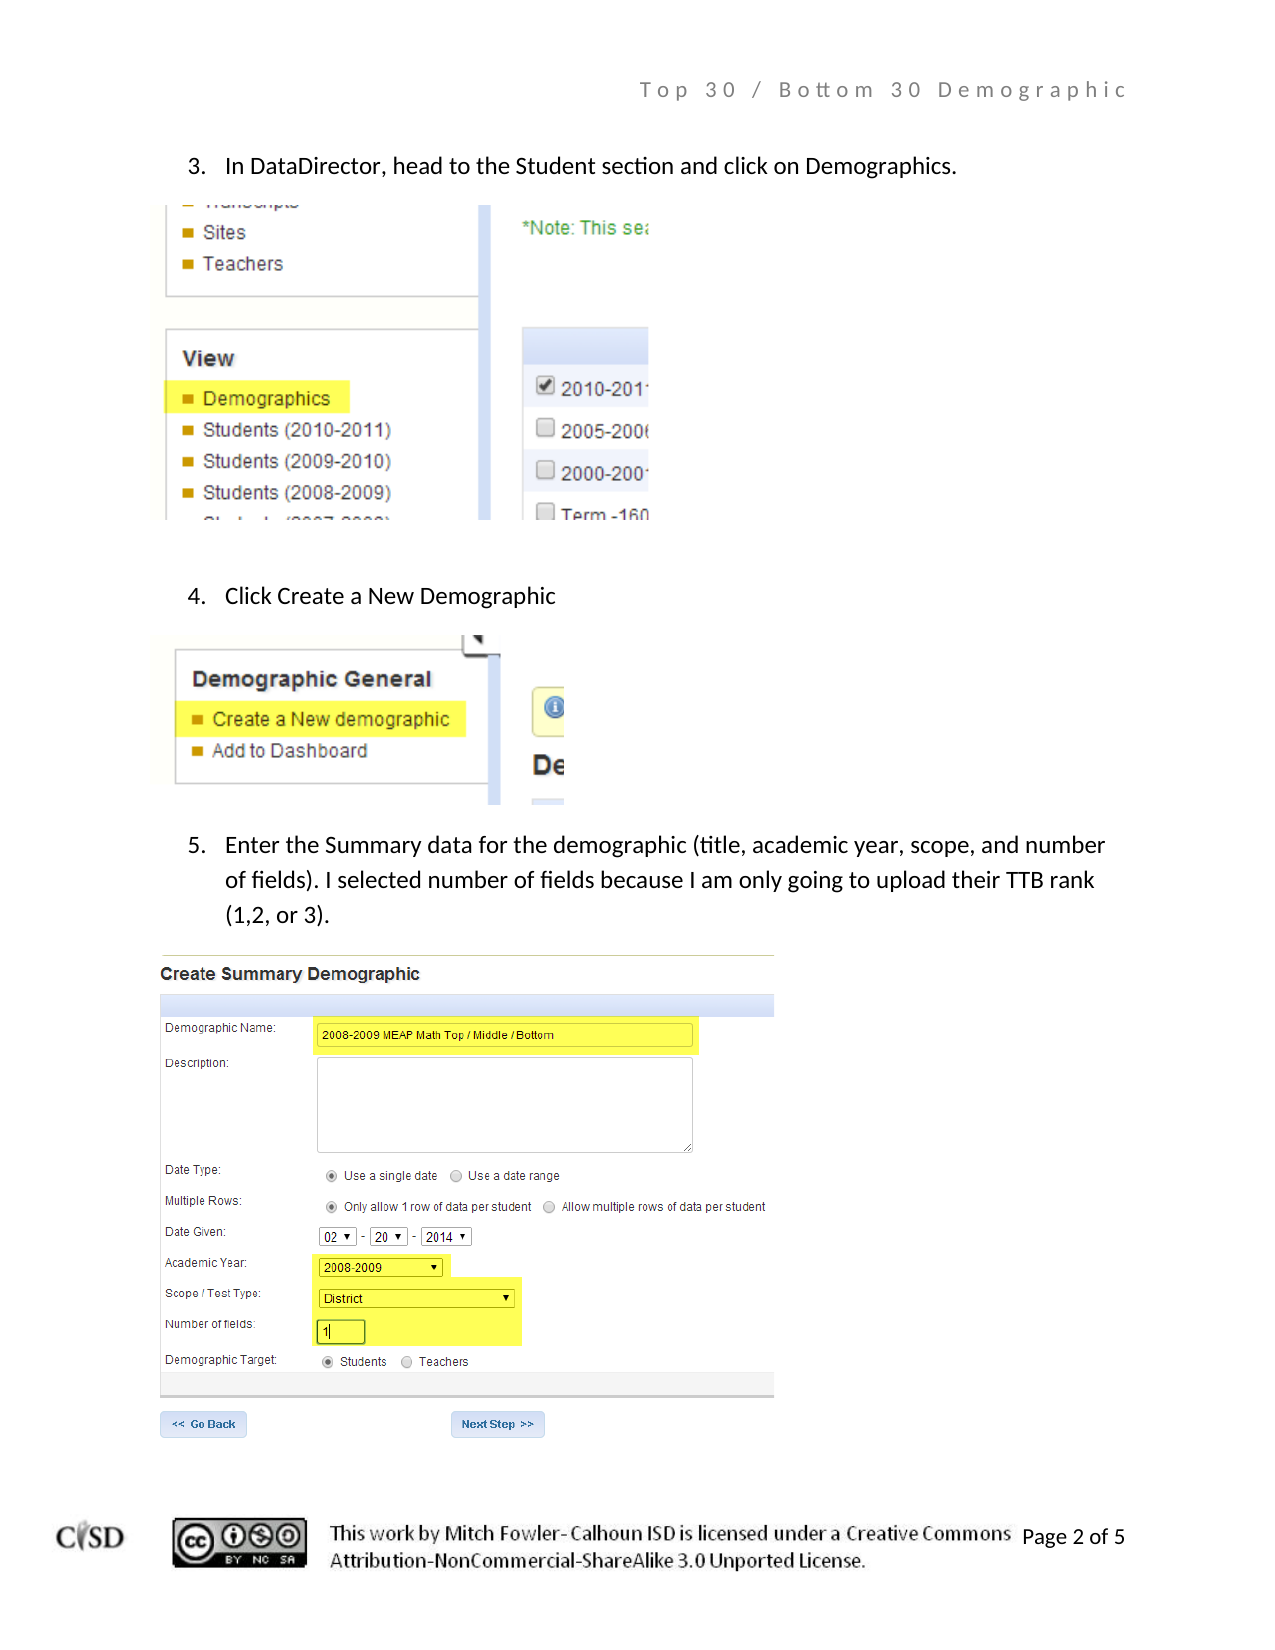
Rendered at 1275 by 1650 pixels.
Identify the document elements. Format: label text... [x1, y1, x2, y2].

picture [150, 205, 649, 520]
picture [150, 635, 564, 805]
picture [45, 1512, 1021, 1572]
list Click Create a New Demographic [187, 580, 1125, 610]
list In DataDirector, head to the Student section and click on Demographics. [187, 150, 1125, 181]
list Enter the Summary data for the demographic (title, academic year, scope, and number of fields). I selected number of fields because I am only going to upload their TTB rank (1,2, or 3). [187, 829, 1125, 930]
picture [150, 955, 775, 1451]
